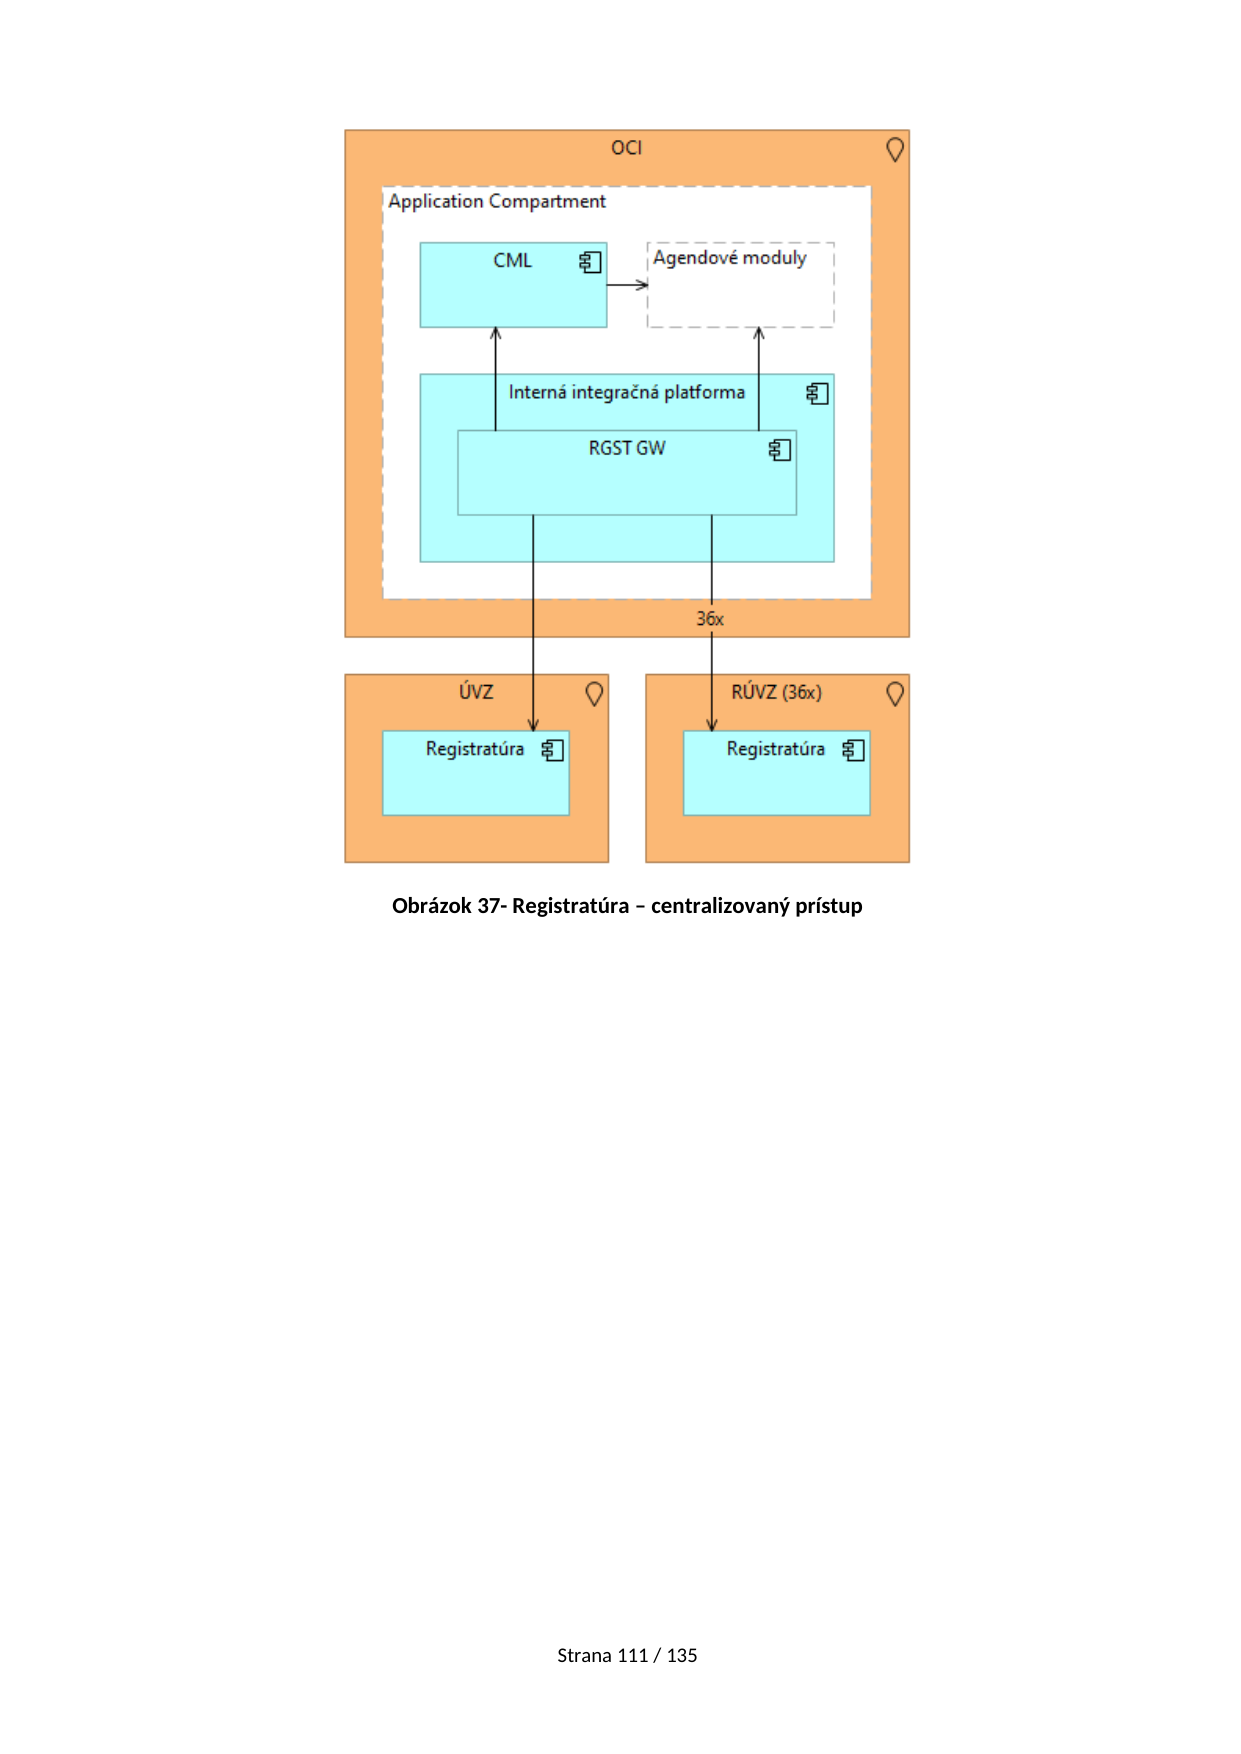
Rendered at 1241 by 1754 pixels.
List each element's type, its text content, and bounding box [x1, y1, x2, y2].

picture [330, 115, 926, 879]
text Obrázok 37- Registratúra – centralizovaný prístup [133, 891, 1122, 919]
